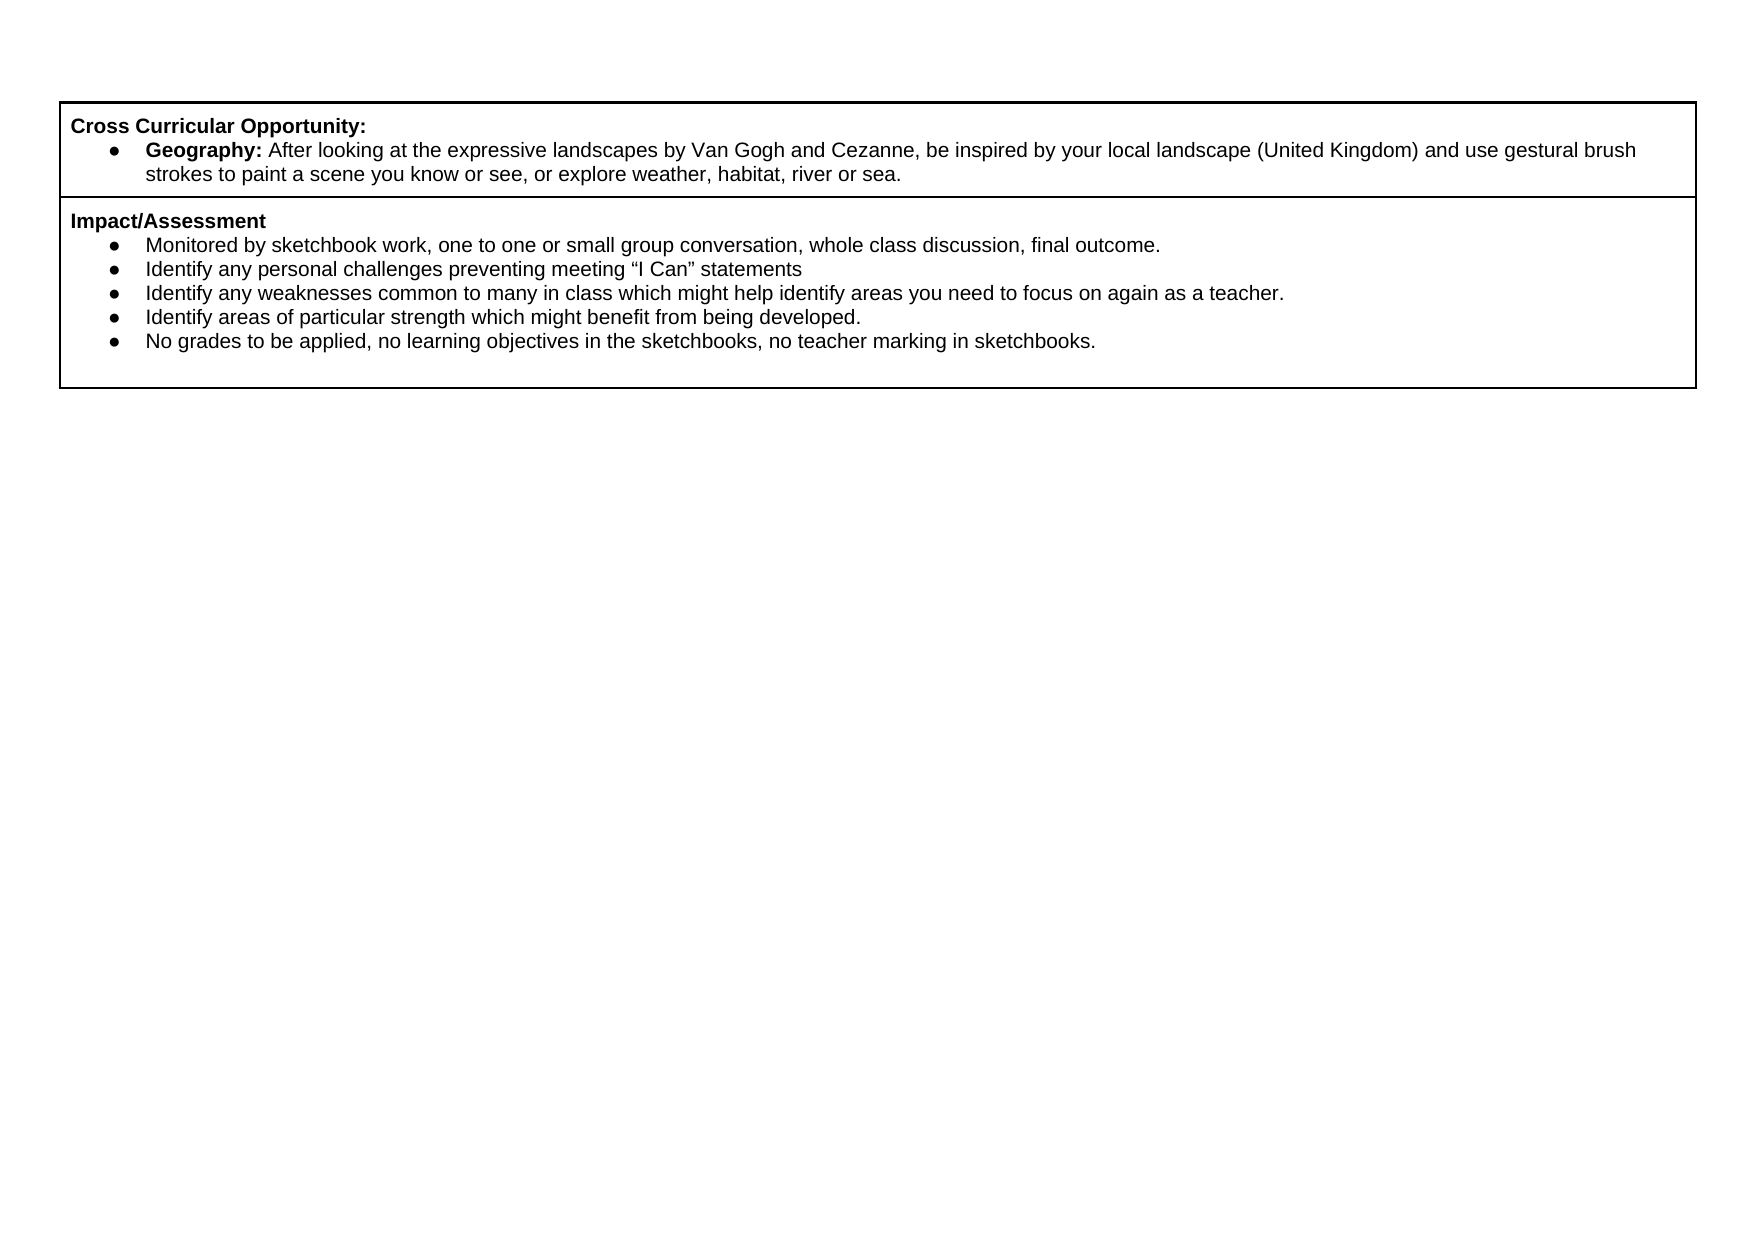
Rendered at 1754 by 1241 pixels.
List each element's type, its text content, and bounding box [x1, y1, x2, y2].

table_cell Impact/Assessment Monitored by sketchbook work, one to one or small group conversation, whole class discussion, final outcome. Identify any personal challenges preventing meeting “I Can” statements Identify any weaknesses common to many in class which might help identify areas you need to focus on again as a teacher. Identify areas of particular strength which might benefit from being developed. No grades to be applied, no learning objectives in the sketchbooks, no teacher marking in sketchbooks. [61, 198, 1695, 387]
table_cell Cross Curricular Opportunity: Geography: After looking at the expressive landscapes by Van Gogh and Cezanne, be inspired by your local landscape (United Kingdom) and use gestural brush strokes to paint a scene you know or see, or explore weather, habitat, river or sea. [61, 104, 1695, 196]
